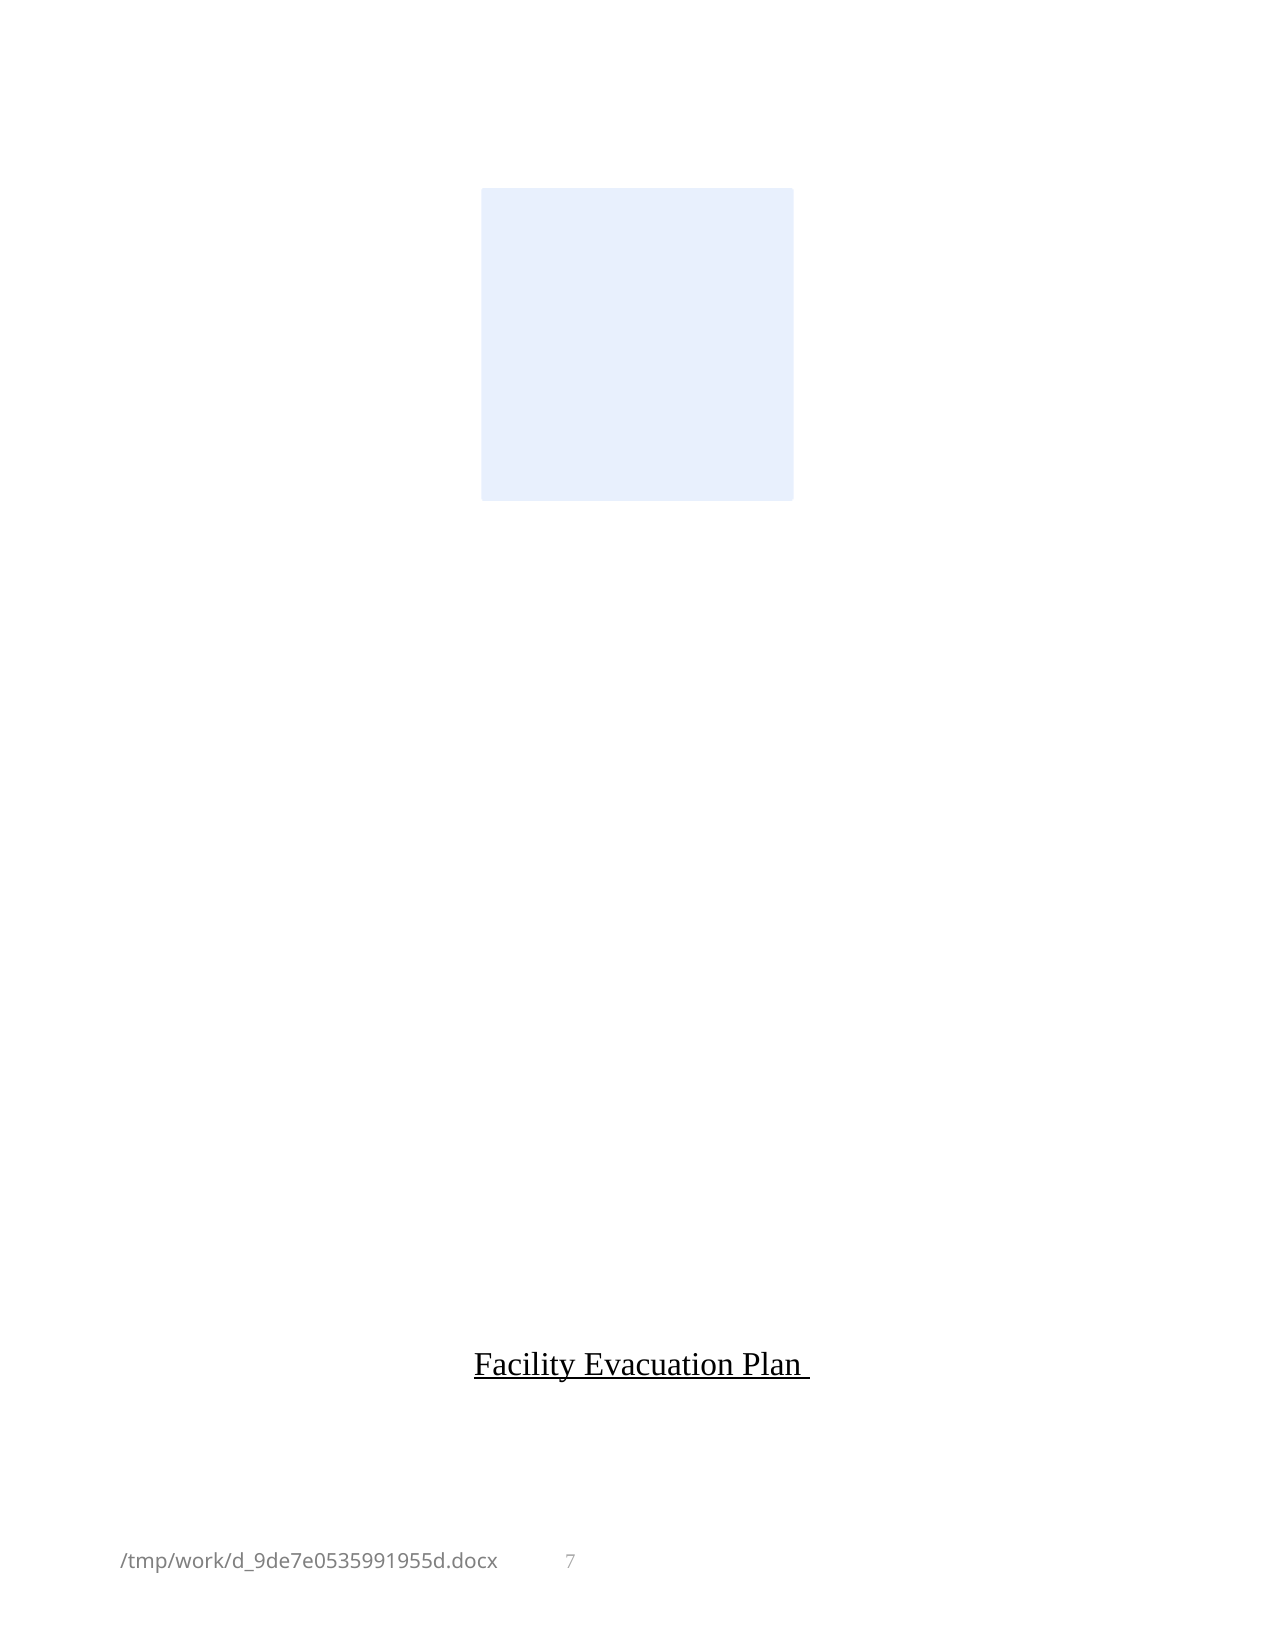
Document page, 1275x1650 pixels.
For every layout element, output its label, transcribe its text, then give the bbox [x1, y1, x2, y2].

picture [481, 188, 794, 501]
text Facility Evacuation Plan [120, 1344, 1155, 1382]
